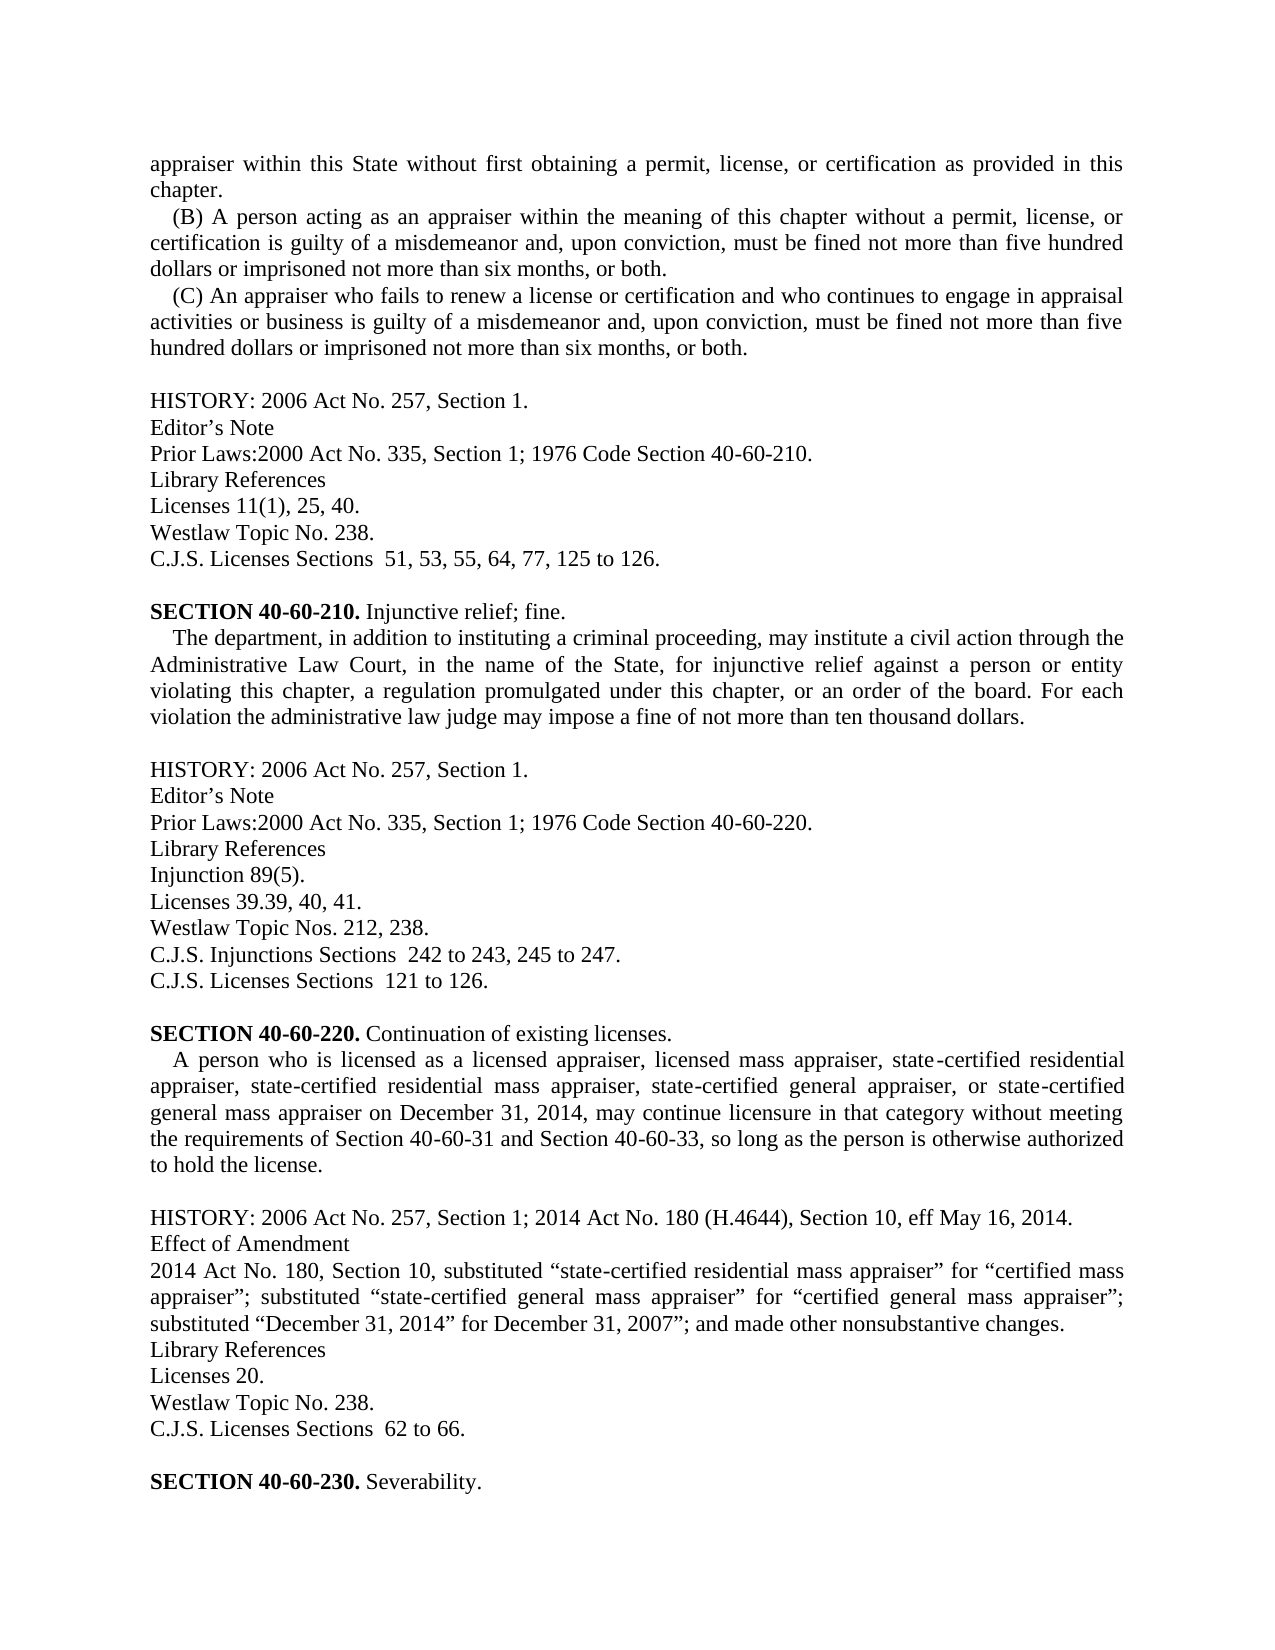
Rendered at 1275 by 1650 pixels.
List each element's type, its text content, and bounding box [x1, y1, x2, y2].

text Westlaw Topic No. 238. [150, 519, 1125, 545]
text Editor’s Note [150, 413, 1125, 440]
text Westlaw Topic Nos. 212, 238. [150, 914, 1125, 941]
text Library References [150, 835, 1125, 862]
text HISTORY: 2006 Act No. 257, Section 1. [150, 756, 1125, 782]
text Westlaw Topic No. 238. [150, 1389, 1125, 1415]
text SECTION 40-60-230. Severability. [150, 1468, 1125, 1494]
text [150, 150, 1125, 203]
text Licenses 20. [150, 1362, 1125, 1389]
text HISTORY: 2006 Act No. 257, Section 1. [150, 387, 1125, 413]
text Editor’s Note [150, 782, 1125, 809]
text C.J.S. Injunctions Sections 242 to 243, 245 to 247. [150, 941, 1125, 967]
text A person who is licensed as a licensed appraiser, licensed mass appraiser, state-certified residential appraiser, state-certified residential mass appraiser, state-certified general appraiser, or state-certified general mass appraiser on December 31, 2014, may continue licensure in that category without meeting the requirements of Section 40-60-31 and Section 40-60-33, so long as the person is otherwise authorized to hold the license. [150, 1046, 1125, 1178]
text The department, in addition to instituting a criminal proceeding, may institute a civil action through the Administrative Law Court, in the name of the State, for injunctive relief against a person or entity violating this chapter, a regulation promulgated under this chapter, or an order of the board. For each violation the administrative law judge may impose a fine of not more than ten thousand dollars. [150, 624, 1125, 730]
text Library References [150, 1336, 1125, 1362]
text Prior Laws:2000 Act No. 335, Section 1; 1976 Code Section 40-60-220. [150, 809, 1125, 835]
text Effect of Amendment [150, 1231, 1125, 1257]
text C.J.S. Licenses Sections 121 to 126. [150, 967, 1125, 993]
text SECTION 40-60-210. Injunctive relief; fine. [150, 598, 1125, 624]
text C.J.S. Licenses Sections 62 to 66. [150, 1415, 1125, 1441]
text (B) A person acting as an appraiser within the meaning of this chapter without a permit, license, or certification is guilty of a misdemeanor and, upon conviction, must be fined not more than five hundred dollars or imprisoned not more than six months, or both. [150, 203, 1125, 282]
text (C) An appraiser who fails to renew a license or certification and who continues to engage in appraisal activities or business is guilty of a misdemeanor and, upon conviction, must be fined not more than five hundred dollars or imprisoned not more than six months, or both. [150, 282, 1125, 361]
text Library References [150, 466, 1125, 493]
text Licenses 11(1), 25, 40. [150, 493, 1125, 519]
text 2014 Act No. 180, Section 10, substituted “state-certified residential mass appraiser” for “certified mass appraiser”; substituted “state-certified general mass appraiser” for “certified general mass appraiser”; substituted “December 31, 2014” for December 31, 2007”; and made other nonsubstantive changes. [150, 1257, 1125, 1336]
text SECTION 40-60-220. Continuation of existing licenses. [150, 1020, 1125, 1046]
text HISTORY: 2006 Act No. 257, Section 1; 2014 Act No. 180 (H.4644), Section 10, eff May 16, 2014. [150, 1204, 1125, 1231]
text Injunction 89(5). [150, 862, 1125, 888]
text C.J.S. Licenses Sections 51, 53, 55, 64, 77, 125 to 126. [150, 545, 1125, 572]
text Prior Laws:2000 Act No. 335, Section 1; 1976 Code Section 40-60-210. [150, 440, 1125, 466]
text Licenses 39.39, 40, 41. [150, 888, 1125, 914]
